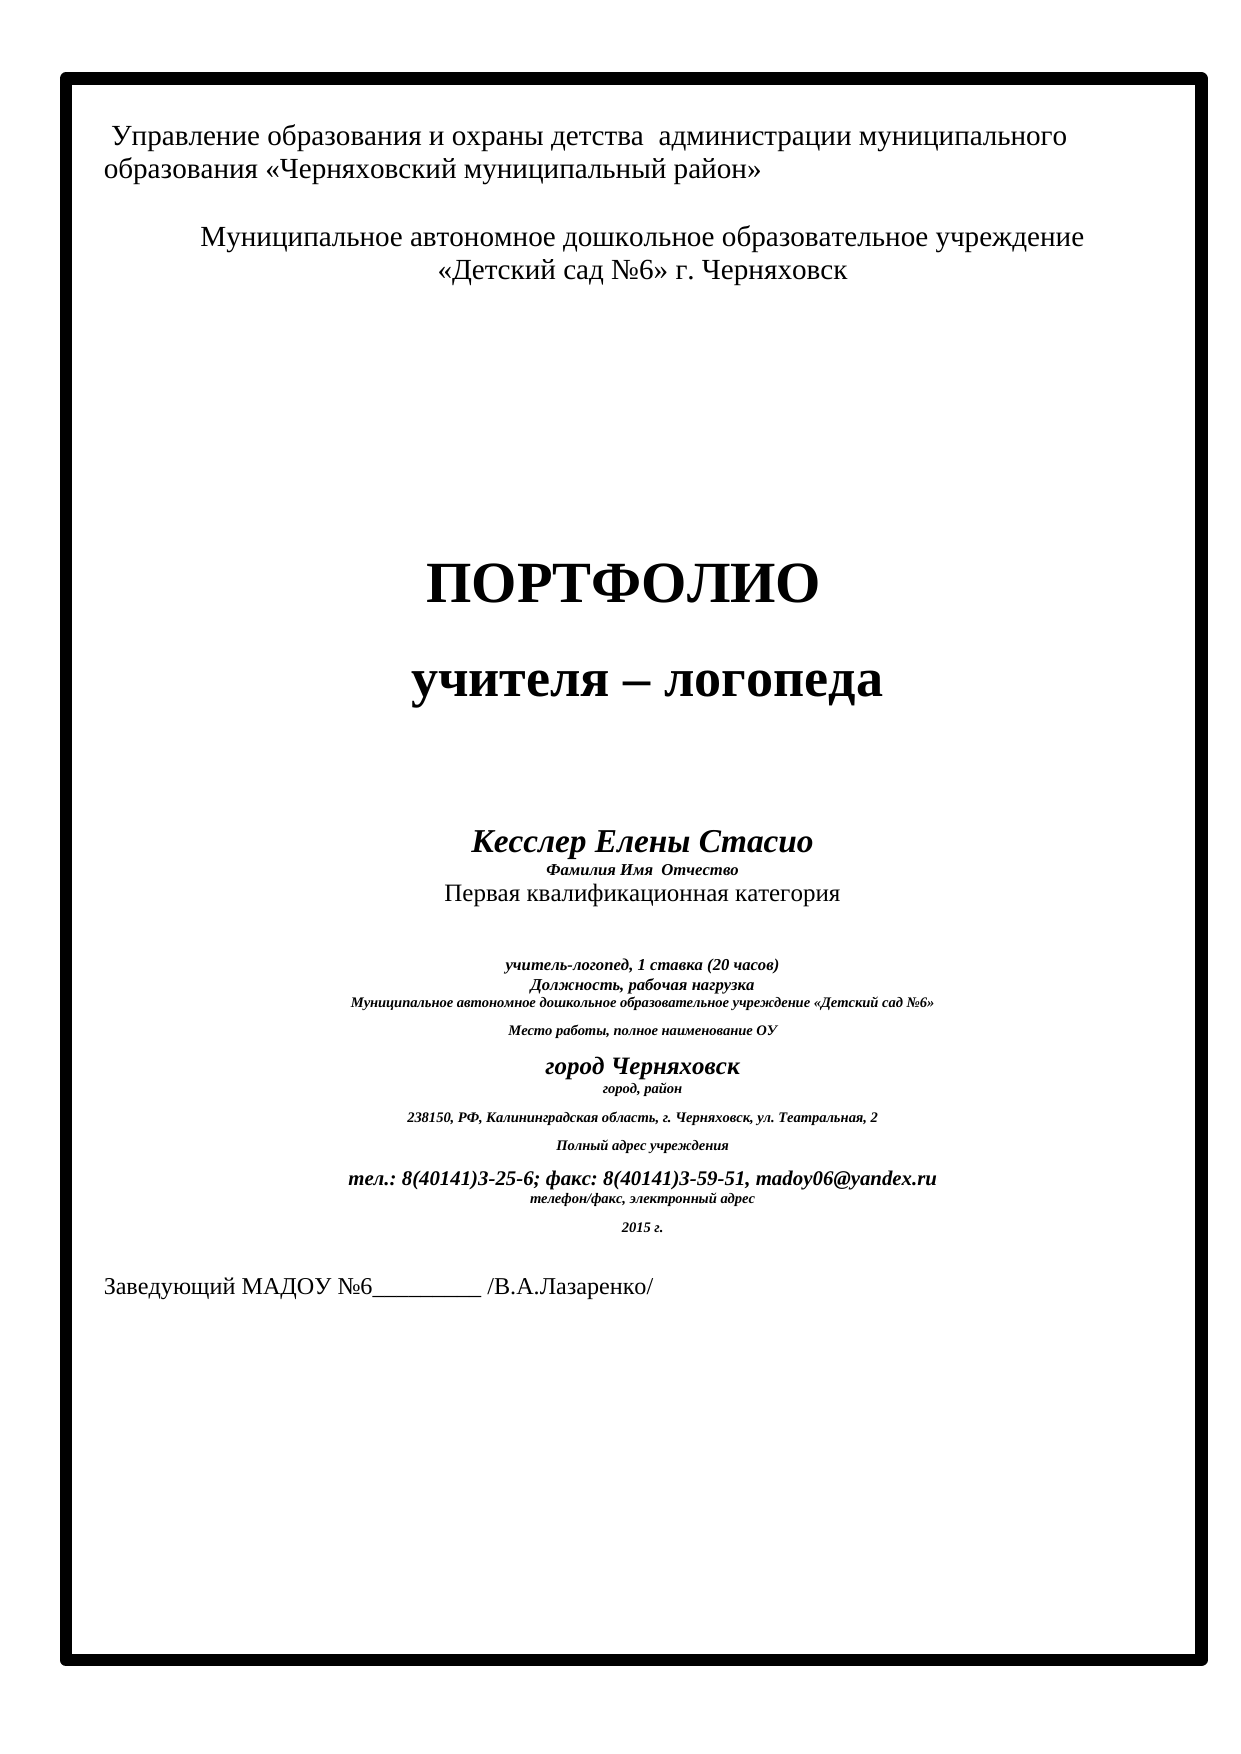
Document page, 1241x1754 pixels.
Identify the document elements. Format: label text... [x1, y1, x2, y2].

text Место работы, полное наименование ОУ [103, 1022, 1181, 1051]
text 238150, РФ, Калининградская область, г. Черняховск, ул. Театральная, 2 [103, 1108, 1181, 1137]
text Полный адрес учреждения [103, 1137, 1181, 1166]
text телефон/факс, электронный адрес [103, 1190, 1181, 1219]
text «Детский сад №6» г. Черняховск [103, 252, 1181, 286]
text учитель-логопед, 1 ставка (20 часов) [103, 955, 1181, 974]
text Кесслер Елены Стасио [103, 821, 1181, 859]
text Муниципальное автономное дошкольное образовательное учреждение «Детский сад №6» [103, 993, 1181, 1022]
text тел.: 8(40141)3-25-6; факс: 8(40141)3-59-51, madoy06@yandex.ru [103, 1166, 1181, 1190]
text Первая квалификационная категория [103, 878, 1181, 907]
text Заведующий МАДОУ №6_________ /В.А.Лазаренко/ [66, 1272, 1181, 1320]
text Фамилия Имя Отчество [103, 859, 1181, 878]
text город, район [103, 1080, 1181, 1108]
text ПОРТФОЛИО [66, 548, 1181, 615]
text Управление образования и охраны детства администрации муниципального образования «Черняховский муниципальный район» [103, 118, 1181, 185]
text город Черняховск [103, 1051, 1181, 1080]
text учителя – логопеда [222, 646, 1072, 708]
text Должность, рабочая нагрузка [103, 974, 1181, 993]
text Муниципальное автономное дошкольное образовательное учреждение [103, 219, 1181, 252]
text 2015 г. [103, 1219, 1181, 1247]
